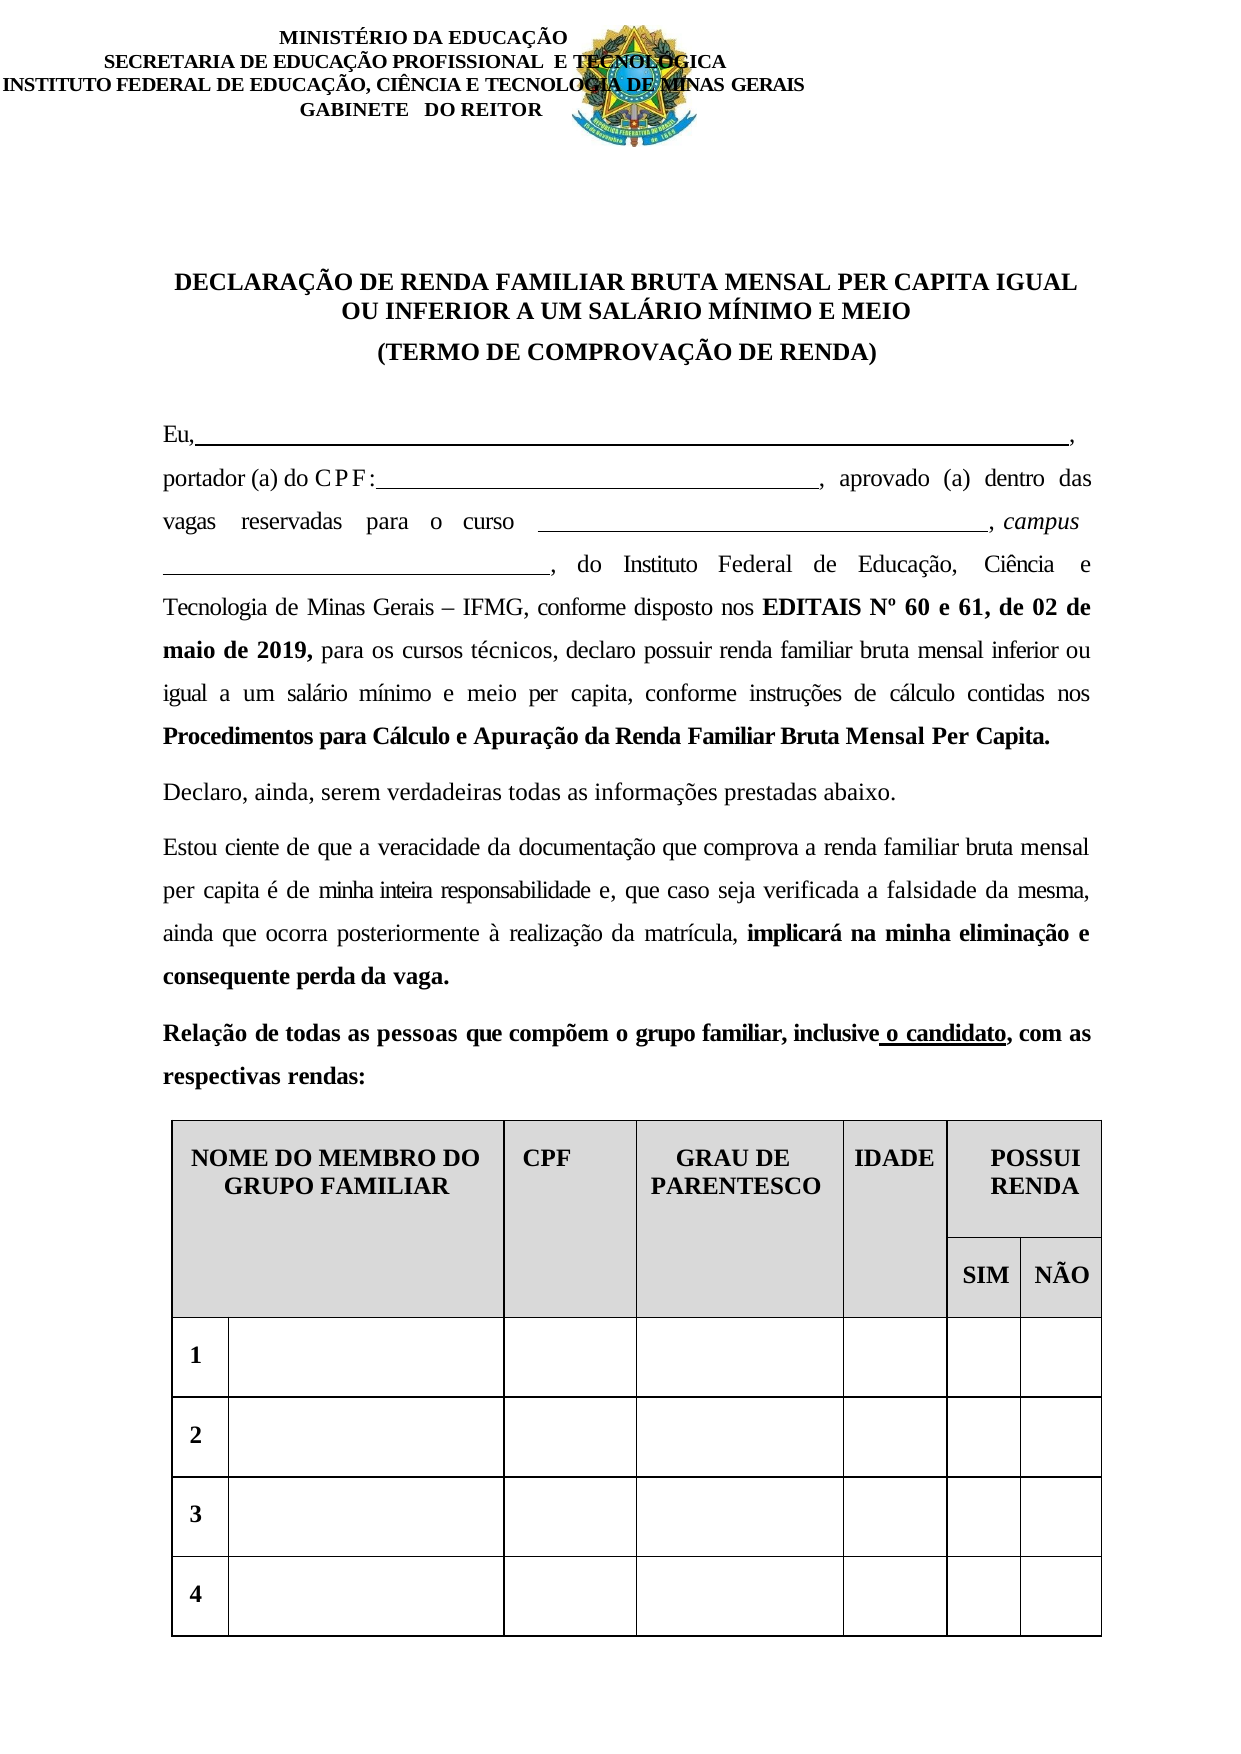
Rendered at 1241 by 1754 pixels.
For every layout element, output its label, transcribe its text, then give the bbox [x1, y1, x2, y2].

table_cell [1021, 1318, 1101, 1396]
table_cell [1021, 1398, 1101, 1476]
table_cell [948, 1398, 1020, 1476]
table_header IDADE [844, 1121, 946, 1317]
picture [571, 25, 697, 147]
text Eu, , portador (a) do CPF: , aprovado (a) dentro das vagas reservadas para o curso , campus [163, 419, 1092, 534]
table_cell [637, 1398, 843, 1476]
table_cell SIM [948, 1238, 1020, 1317]
table_cell [948, 1478, 1020, 1556]
table_cell [948, 1318, 1020, 1396]
table_cell 1 [173, 1318, 228, 1396]
text (TERMO DE COMPROVAÇÃO DE RENDA) [377, 337, 1165, 365]
text Estou ciente de que a veracidade da documentação que comprova a renda familiar bruta mensal per capita é de minha inteira responsabilidade e, que caso seja verificada a falsidade da mesma, ainda que ocorra posteriormente à realização da matrícula, implicará na minha eliminação e consequente perda da vaga. [163, 832, 1090, 990]
table_cell [229, 1318, 503, 1396]
table_header POSSUI RENDA [948, 1121, 1101, 1237]
table_cell [229, 1557, 503, 1635]
text , do Instituto Federal de Educação, Ciência e Tecnologia de Minas Gerais – IFMG, conforme disposto nos EDITAIS Nº 60 e 61, de 02 de maio de 2019, para os cursos técnicos, declaro possuir renda familiar bruta mensal inferior ou igual a um salário mínimo e meio per capita, conforme instruções de cálculo contidas nos Procedimentos para Cálculo e Apuração da Renda Familiar Bruta Mensal Per Capita. [163, 549, 1091, 750]
table_cell [844, 1318, 946, 1396]
table_cell [1021, 1557, 1101, 1635]
table_cell [505, 1478, 636, 1556]
table_cell [505, 1318, 636, 1396]
table_cell [229, 1478, 503, 1556]
text DECLARAÇÃO DE RENDA FAMILIAR BRUTA MENSAL PER CAPITA IGUAL OU INFERIOR A UM SALÁRIO MÍNIMO E MEIO [168, 268, 1085, 324]
table_cell [229, 1398, 503, 1476]
table_header CPF [505, 1121, 636, 1317]
text Declaro, ainda, serem verdadeiras todas as informações prestadas abaixo. [163, 777, 1165, 806]
table_cell [948, 1557, 1020, 1635]
table_cell 3 [173, 1478, 228, 1556]
table_cell 2 [173, 1398, 228, 1476]
picture [572, 79, 580, 90]
table_cell [637, 1557, 843, 1635]
table_cell 4 [173, 1557, 228, 1635]
table_cell [505, 1557, 636, 1635]
table_cell [637, 1318, 843, 1396]
table_cell [505, 1398, 636, 1476]
table_cell [637, 1478, 843, 1556]
table_cell [1021, 1478, 1101, 1556]
table_cell NÃO [1021, 1238, 1101, 1317]
table_header NOME DO MEMBRO DO GRUPO FAMILIAR [173, 1121, 503, 1317]
subtitle Relação de todas as pessoas que compõem o grupo familiar, inclusive o candidato, com as respectivas rendas: [163, 1018, 1092, 1090]
table_cell [844, 1478, 946, 1556]
table_cell [844, 1557, 946, 1635]
table_header GRAU DE PARENTESCO [637, 1121, 843, 1317]
table_cell [844, 1398, 946, 1476]
